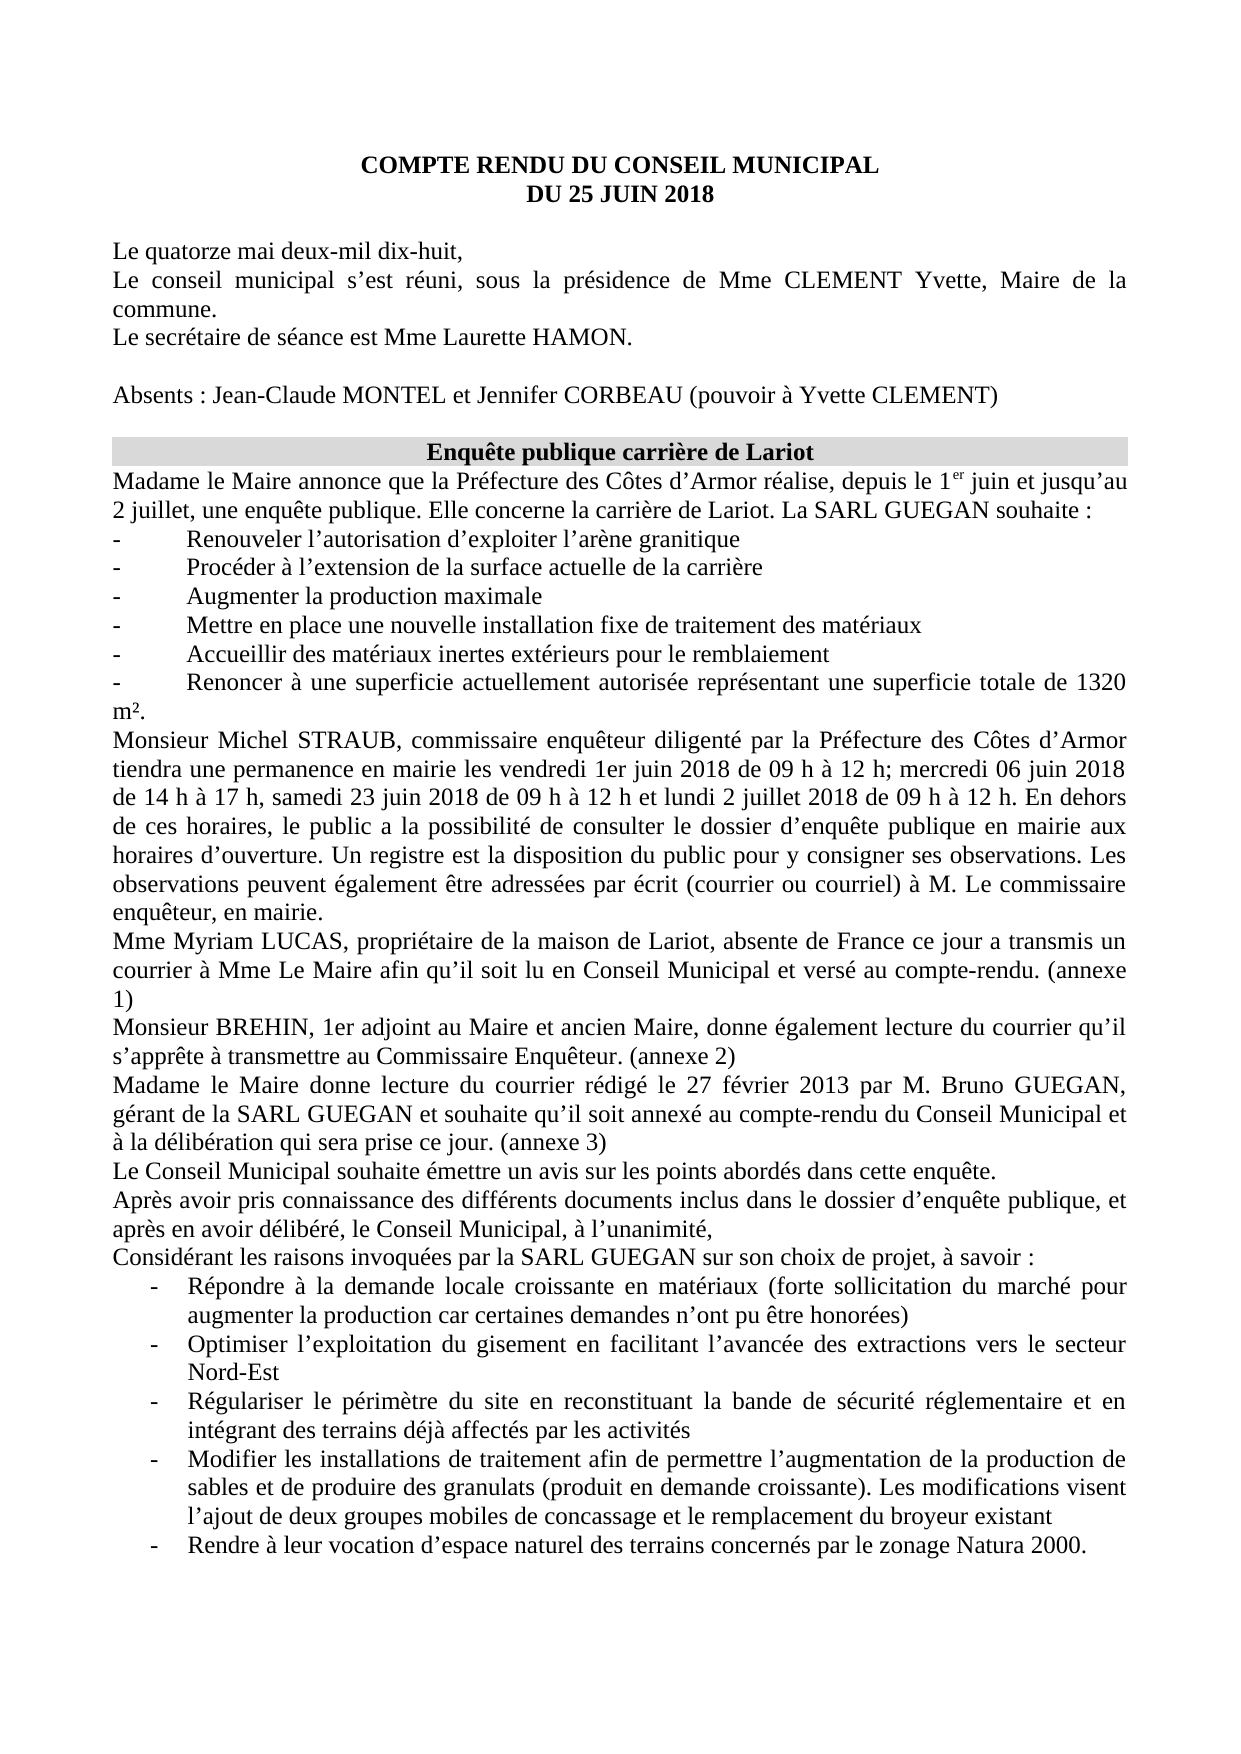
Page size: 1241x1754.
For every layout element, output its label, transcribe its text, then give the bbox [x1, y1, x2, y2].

text Madame le Maire donne lecture du courrier rédigé le 27 février 2013 par M. Bruno GUEGAN, gérant de la SARL GUEGAN et souhaite qu’il soit annexé au compte-rendu du Conseil Municipal et à la délibération qui sera prise ce jour. (annexe 3) [112, 1070, 1128, 1156]
list Régulariser le périmètre du site en reconstituant la bande de sécurité réglementaire et en intégrant des terrains déjà affectés par les activités [150, 1386, 1128, 1444]
text Considérant les raisons invoquées par la SARL GUEGAN sur son choix de projet, à savoir : [112, 1242, 1128, 1271]
text Après avoir pris connaissance des différents documents inclus dans le dossier d’enquête publique, et après en avoir délibéré, le Conseil Municipal, à l’unanimité, [112, 1185, 1128, 1242]
text Monsieur BREHIN, 1er adjoint au Maire et ancien Maire, donne également lecture du courrier qu’il s’apprête à transmettre au Commissaire Enquêteur. (annexe 2) [112, 1012, 1128, 1070]
text Le quatorze mai deux-mil dix-huit, [112, 236, 1128, 265]
text Monsieur Michel STRAUB, commissaire enquêteur diligenté par la Préfecture des Côtes d’Armor tiendra une permanence en mairie les vendredi 1er juin 2018 de 09 h à 12 h; mercredi 06 juin 2018 de 14 h à 17 h, samedi 23 juin 2018 de 09 h à 12 h et lundi 2 juillet 2018 de 09 h à 12 h. En dehors de ces horaires, le public a la possibilité de consulter le dossier d’enquête publique en mairie aux horaires d’ouverture. Un registre est la disposition du public pour y consigner ses observations. Les observations peuvent également être adressées par écrit (courrier ou courriel) à M. Le commissaire enquêteur, en mairie. [112, 725, 1128, 926]
text - Mettre en place une nouvelle installation fixe de traitement des matériaux [112, 610, 1128, 639]
text Madame le Maire annonce que la Préfecture des Côtes d’Armor réalise, depuis le 1er juin et jusqu’au 2 juillet, une enquête publique. Elle concerne la carrière de Lariot. La SARL GUEGAN souhaite : [112, 466, 1128, 524]
list Répondre à la demande locale croissante en matériaux (forte sollicitation du marché pour augmenter la production car certaines demandes n’ont pu être honorées) [150, 1271, 1128, 1329]
text - Renouveler l’autorisation d’exploiter l’arène granitique [112, 524, 1128, 552]
text - Augmenter la production maximale [112, 581, 1128, 610]
text DU 25 JUIN 2018 [112, 179, 1128, 207]
title Enquête publique carrière de Lariot [112, 437, 1128, 466]
text - Procéder à l’extension de la surface actuelle de la carrière [112, 552, 1128, 581]
list Rendre à leur vocation d’espace naturel des terrains concernés par le zonage Natura 2000. [150, 1530, 1128, 1559]
text Le Conseil Municipal souhaite émettre un avis sur les points abordés dans cette enquête. [112, 1156, 1128, 1185]
text COMPTE RENDU DU CONSEIL MUNICIPAL [112, 150, 1128, 179]
list Modifier les installations de traitement afin de permettre l’augmentation de la production de sables et de produire des granulats (produit en demande croissante). Les modifications visent l’ajout de deux groupes mobiles de concassage et le remplacement du broyeur existant [150, 1444, 1128, 1530]
text - Accueillir des matériaux inertes extérieurs pour le remblaiement [112, 639, 1128, 667]
text Absents : Jean-Claude MONTEL et Jennifer CORBEAU (pouvoir à Yvette CLEMENT) [112, 380, 1128, 409]
text - Renoncer à une superficie actuellement autorisée représentant une superficie totale de 1320 m². [112, 667, 1128, 725]
text Le conseil municipal s’est réuni, sous la présidence de Mme CLEMENT Yvette, Maire de la commune. [112, 265, 1128, 322]
text Mme Myriam LUCAS, propriétaire de la maison de Lariot, absente de France ce jour a transmis un courrier à Mme Le Maire afin qu’il soit lu en Conseil Municipal et versé au compte-rendu. (annexe 1) [112, 926, 1128, 1012]
list Optimiser l’exploitation du gisement en facilitant l’avancée des extractions vers le secteur Nord-Est [150, 1329, 1128, 1386]
text Le secrétaire de séance est Mme Laurette HAMON. [112, 322, 1128, 351]
